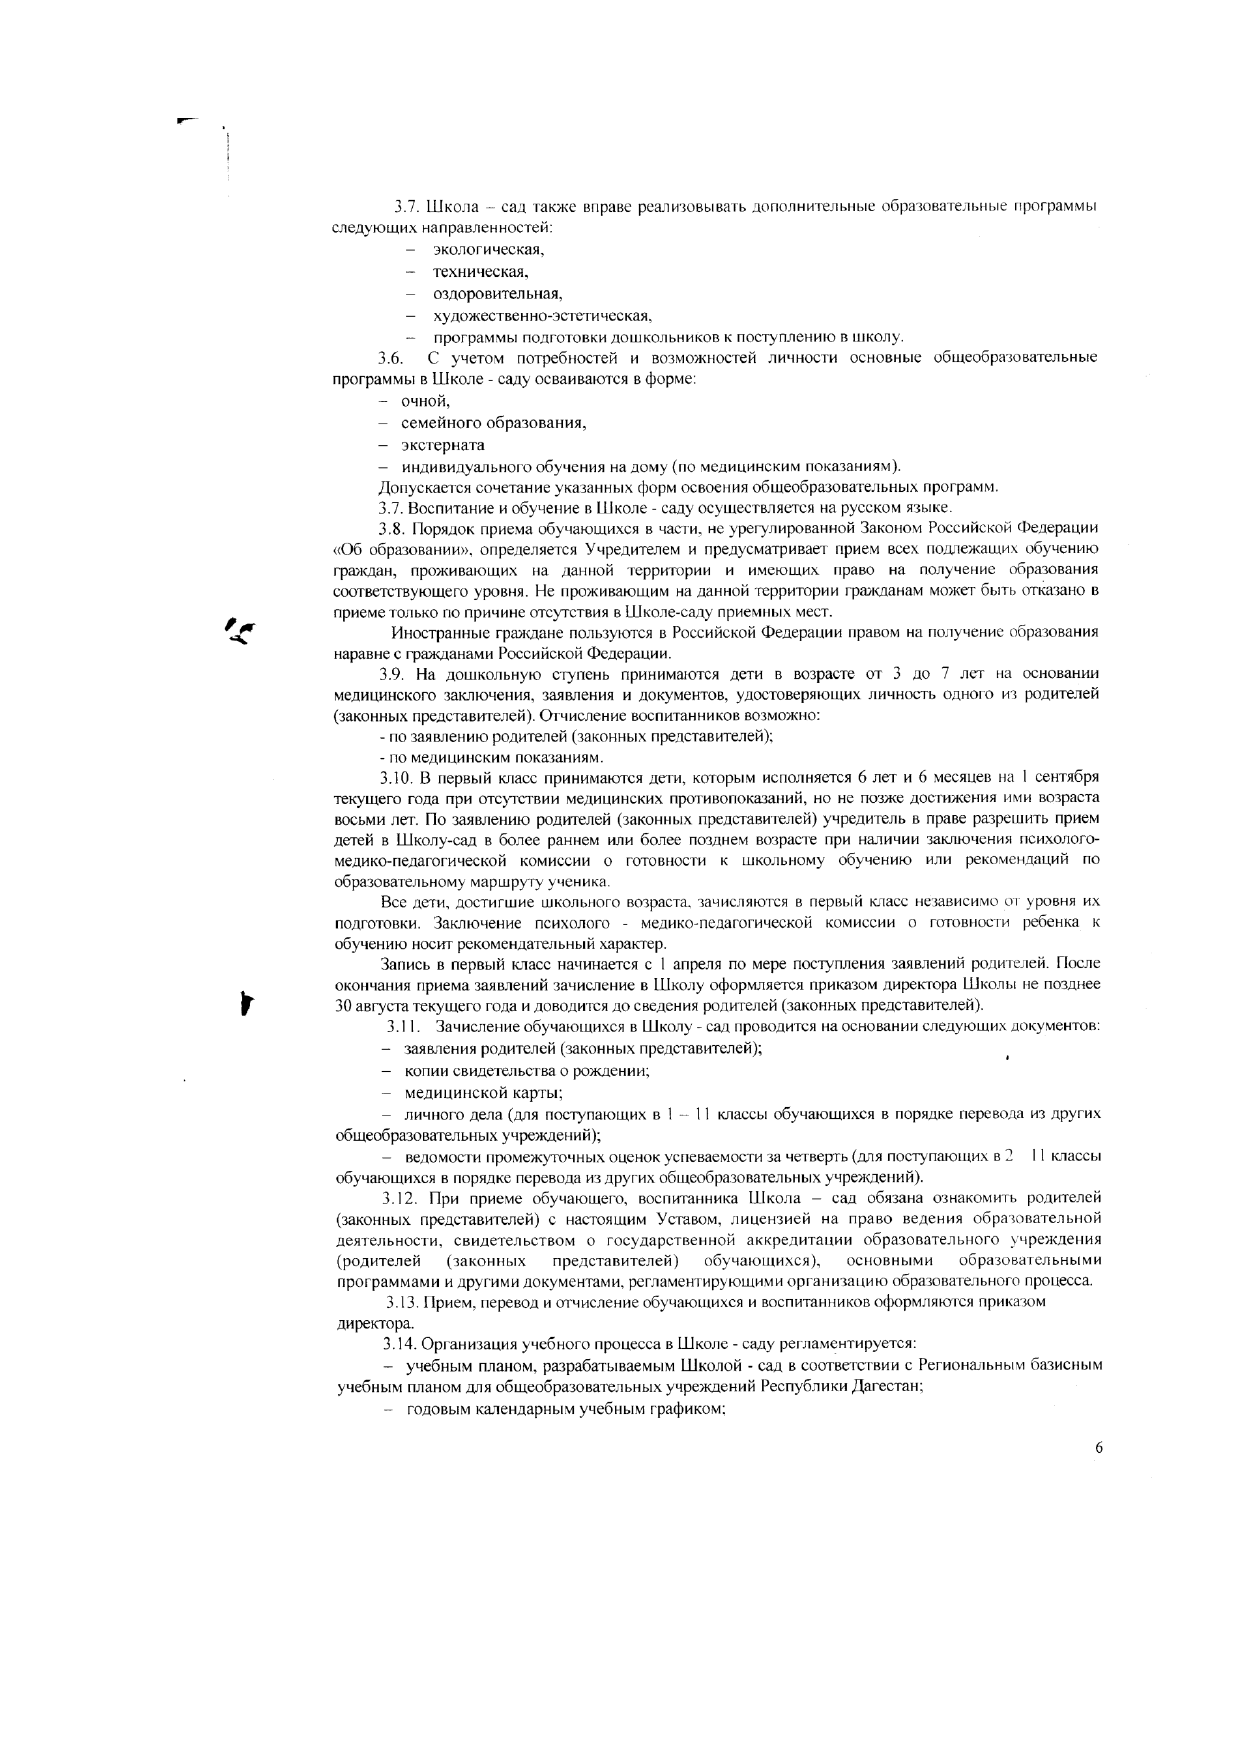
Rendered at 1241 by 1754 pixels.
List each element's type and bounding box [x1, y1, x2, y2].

picture [177, 118, 1152, 1496]
